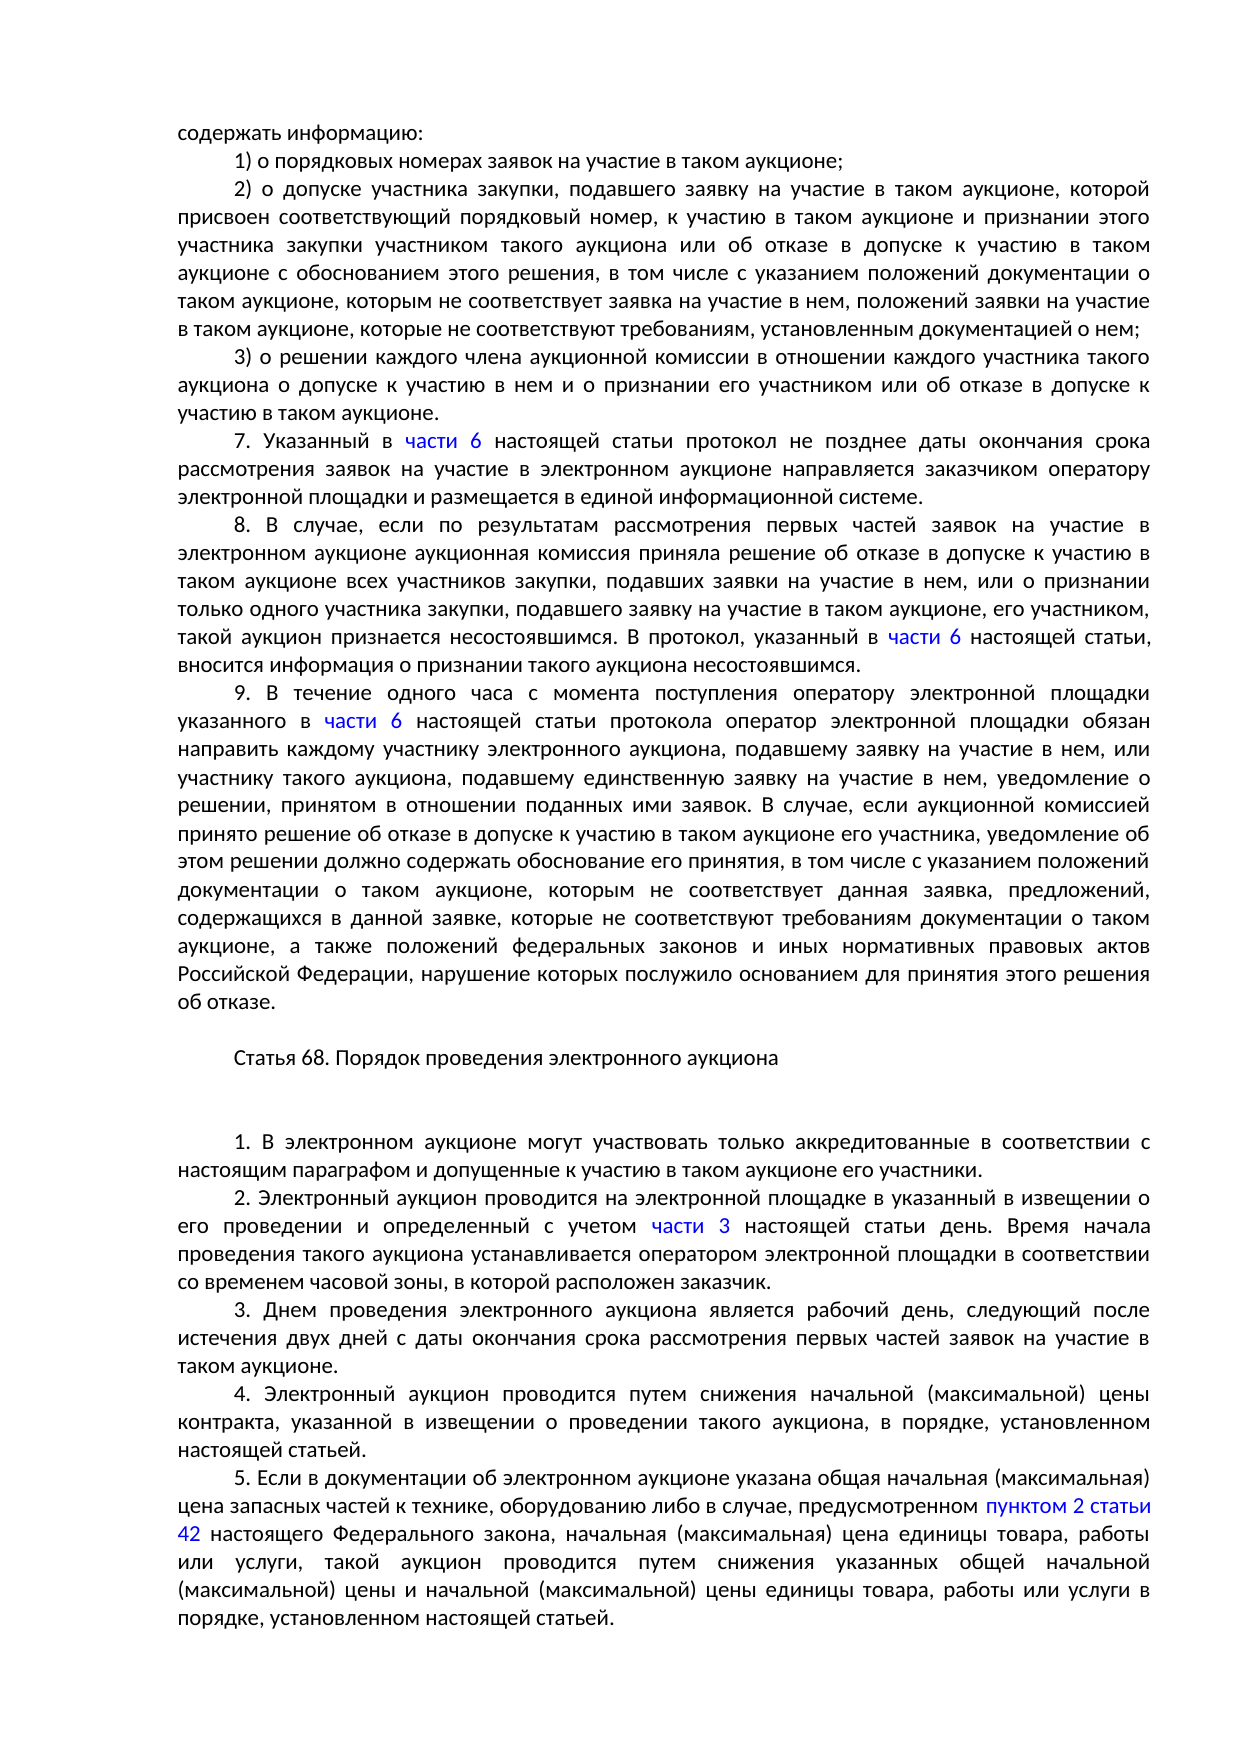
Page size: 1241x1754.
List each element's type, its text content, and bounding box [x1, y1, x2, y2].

text 5. Если в документации об электронном аукционе указана общая начальная (максимальная) цена запасных частей к технике, оборудованию либо в случае, предусмотренном пунктом 2 статьи 42 настоящего Федерального закона, начальная (максимальная) цена единицы товара, работы или услуги, такой аукцион проводится путем снижения указанных общей начальной (максимальной) цены и начальной (максимальной) цены единицы товара, работы или услуги в порядке, установленном настоящей статьей. [177, 1463, 1152, 1631]
text 2) о допуске участника закупки, подавшего заявку на участие в таком аукционе, которой присвоен соответствующий порядковый номер, к участию в таком аукционе и признании этого участника закупки участником такого аукциона или об отказе в допуске к участию в таком аукционе с обоснованием этого решения, в том числе с указанием положений документации о таком аукционе, которым не соответствует заявка на участие в нем, положений заявки на участие в таком аукционе, которые не соответствуют требованиям, установленным документацией о нем; [177, 174, 1152, 342]
text 8. В случае, если по результатам рассмотрения первых частей заявок на участие в электронном аукционе аукционная комиссия приняла решение об отказе в допуске к участию в таком аукционе всех участников закупки, подавших заявки на участие в нем, или о признании только одного участника закупки, подавшего заявку на участие в таком аукционе, его участником, такой аукцион признается несостоявшимся. В протокол, указанный в части 6 настоящей статьи, вносится информация о признании такого аукциона несостоявшимся. [177, 510, 1152, 678]
text Статья 68. Порядок проведения электронного аукциона [177, 1043, 1152, 1071]
text 9. В течение одного часа с момента поступления оператору электронной площадки указанного в части 6 настоящей статьи протокола оператор электронной площадки обязан направить каждому участнику электронного аукциона, подавшему заявку на участие в нем, или участнику такого аукциона, подавшему единственную заявку на участие в нем, уведомление о решении, принятом в отношении поданных ими заявок. В случае, если аукционной комиссией принято решение об отказе в допуске к участию в таком аукционе его участника, уведомление об этом решении должно содержать обоснование его принятия, в том числе с указанием положений документации о таком аукционе, которым не соответствует данная заявка, предложений, содержащихся в данной заявке, которые не соответствуют требованиям документации о таком аукционе, а также положений федеральных законов и иных нормативных правовых актов Российской Федерации, нарушение которых послужило основанием для принятия этого решения об отказе. [177, 678, 1152, 1015]
text 3. Днем проведения электронного аукциона является рабочий день, следующий после истечения двух дней с даты окончания срока рассмотрения первых частей заявок на участие в таком аукционе. [177, 1295, 1152, 1379]
text 7. Указанный в части 6 настоящей статьи протокол не позднее даты окончания срока рассмотрения заявок на участие в электронном аукционе направляется заказчиком оператору электронной площадки и размещается в единой информационной системе. [177, 426, 1152, 510]
text 3) о решении каждого члена аукционной комиссии в отношении каждого участника такого аукциона о допуске к участию в нем и о признании его участником или об отказе в допуске к участию в таком аукционе. [177, 342, 1152, 426]
text 1) о порядковых номерах заявок на участие в таком аукционе; [177, 146, 1152, 174]
text 2. Электронный аукцион проводится на электронной площадке в указанный в извещении о его проведении и определенный с учетом части 3 настоящей статьи день. Время начала проведения такого аукциона устанавливается оператором электронной площадки в соответствии со временем часовой зоны, в которой расположен заказчик. [177, 1183, 1152, 1295]
text 1. В электронном аукционе могут участвовать только аккредитованные в соответствии с настоящим параграфом и допущенные к участию в таком аукционе его участники. [177, 1127, 1152, 1183]
text 4. Электронный аукцион проводится путем снижения начальной (максимальной) цены контракта, указанной в извещении о проведении такого аукциона, в порядке, установленном настоящей статьей. [177, 1379, 1152, 1463]
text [177, 118, 1152, 146]
